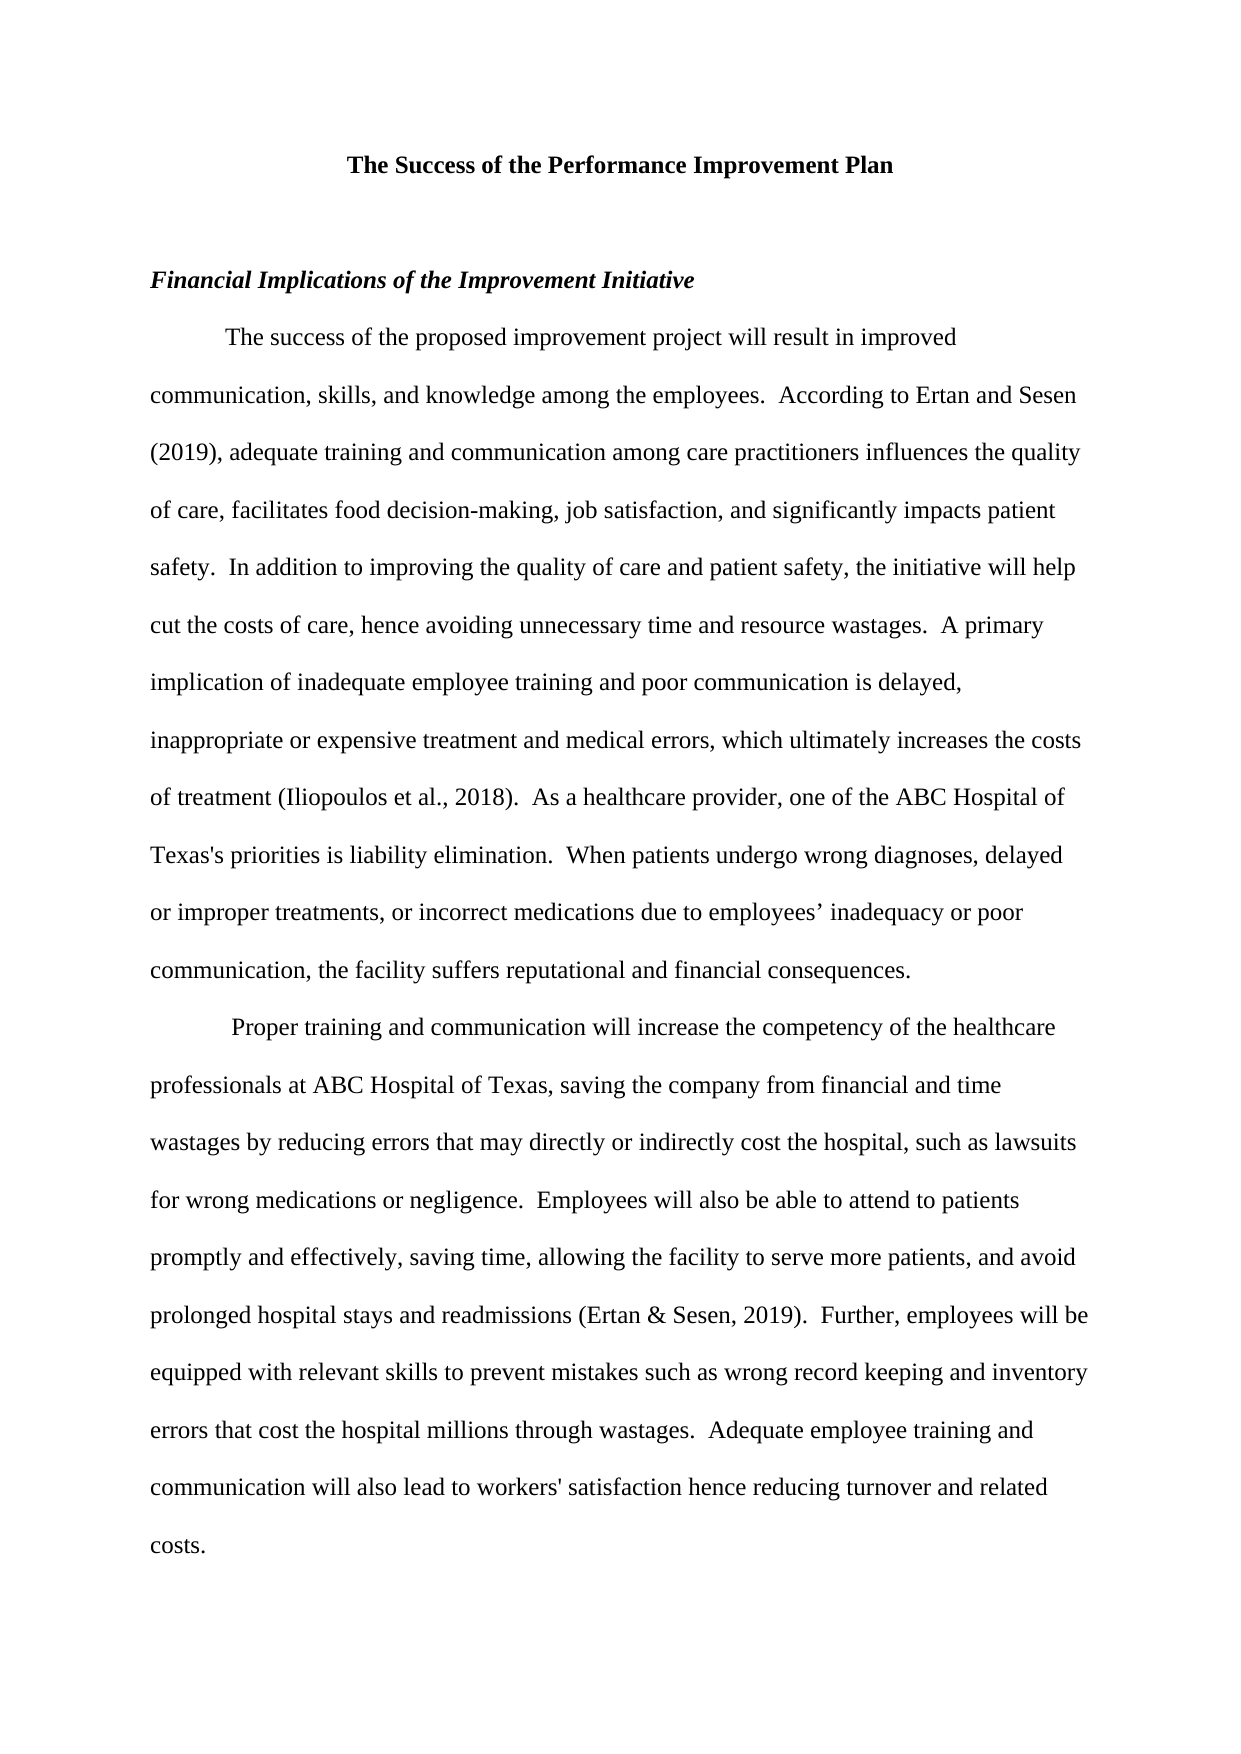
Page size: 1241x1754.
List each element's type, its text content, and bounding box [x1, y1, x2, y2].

text The Success of the Performance Improvement Plan [150, 150, 1090, 179]
text Proper training and communication will increase the competency of the healthcare professionals at ABC Hospital of Texas, saving the company from financial and time wastages by reducing errors that may directly or indirectly cost the hospital, such as lawsuits for wrong medications or negligence. Employees will also be able to attend to patients promptly and effectively, saving time, allowing the facility to serve more patients, and avoid prolonged hospital stays and readmissions (Ertan & Sesen, 2019). Further, employees will be equipped with relevant skills to prevent mistakes such as wrong record keeping and inventory errors that cost the hospital millions through wastages. Adequate employee training and communication will also lead to workers' satisfaction hence reducing turnover and related costs. [150, 1012, 1090, 1559]
text Financial Implications of the Improvement Initiative [150, 265, 1090, 294]
text The success of the proposed improvement project will result in improved communication, skills, and knowledge among the employees. According to Ertan and Sesen (2019), adequate training and communication among care practitioners influences the quality of care, facilitates food decision-making, job satisfaction, and significantly impacts patient safety. In addition to improving the quality of care and patient safety, the initiative will help cut the costs of care, hence avoiding unnecessary time and resource wastages. A primary implication of inadequate employee training and poor communication is delayed, inappropriate or expensive treatment and medical errors, which ultimately increases the costs of treatment (Iliopoulos et al., 2018). As a healthcare provider, one of the ABC Hospital of Texas's priorities is liability elimination. When patients undergo wrong diagnoses, delayed or improper treatments, or incorrect medications due to employees’ inadequacy or poor communication, the facility suffers reputational and financial consequences. [150, 322, 1090, 984]
